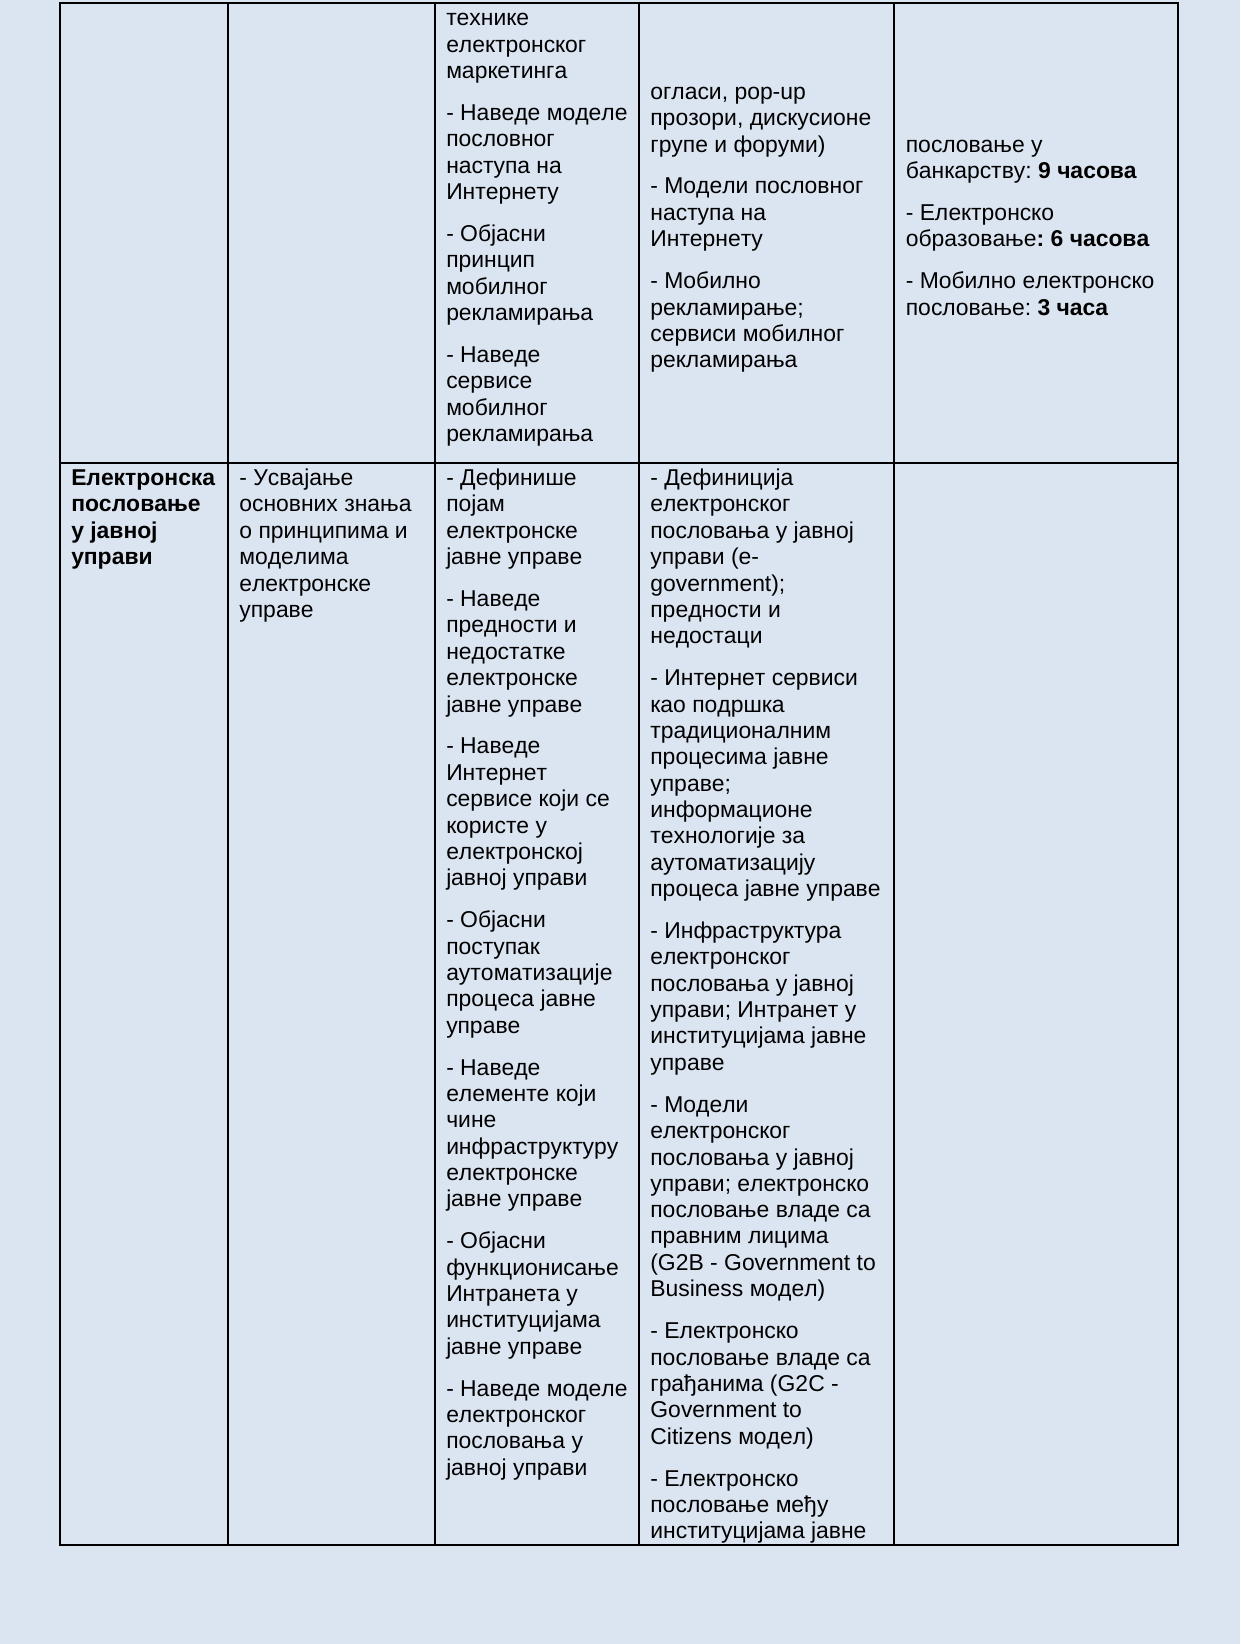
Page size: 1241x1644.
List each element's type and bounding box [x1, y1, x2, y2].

table_cell [640, 4, 893, 462]
table_cell [61, 4, 227, 462]
table_cell [895, 464, 1177, 1544]
table_cell [229, 464, 434, 1544]
table_cell [640, 464, 893, 1544]
table_cell [436, 464, 638, 1544]
table_cell [436, 4, 638, 462]
table_cell [229, 4, 434, 462]
table_cell [61, 464, 227, 1544]
table_cell [895, 4, 1177, 462]
